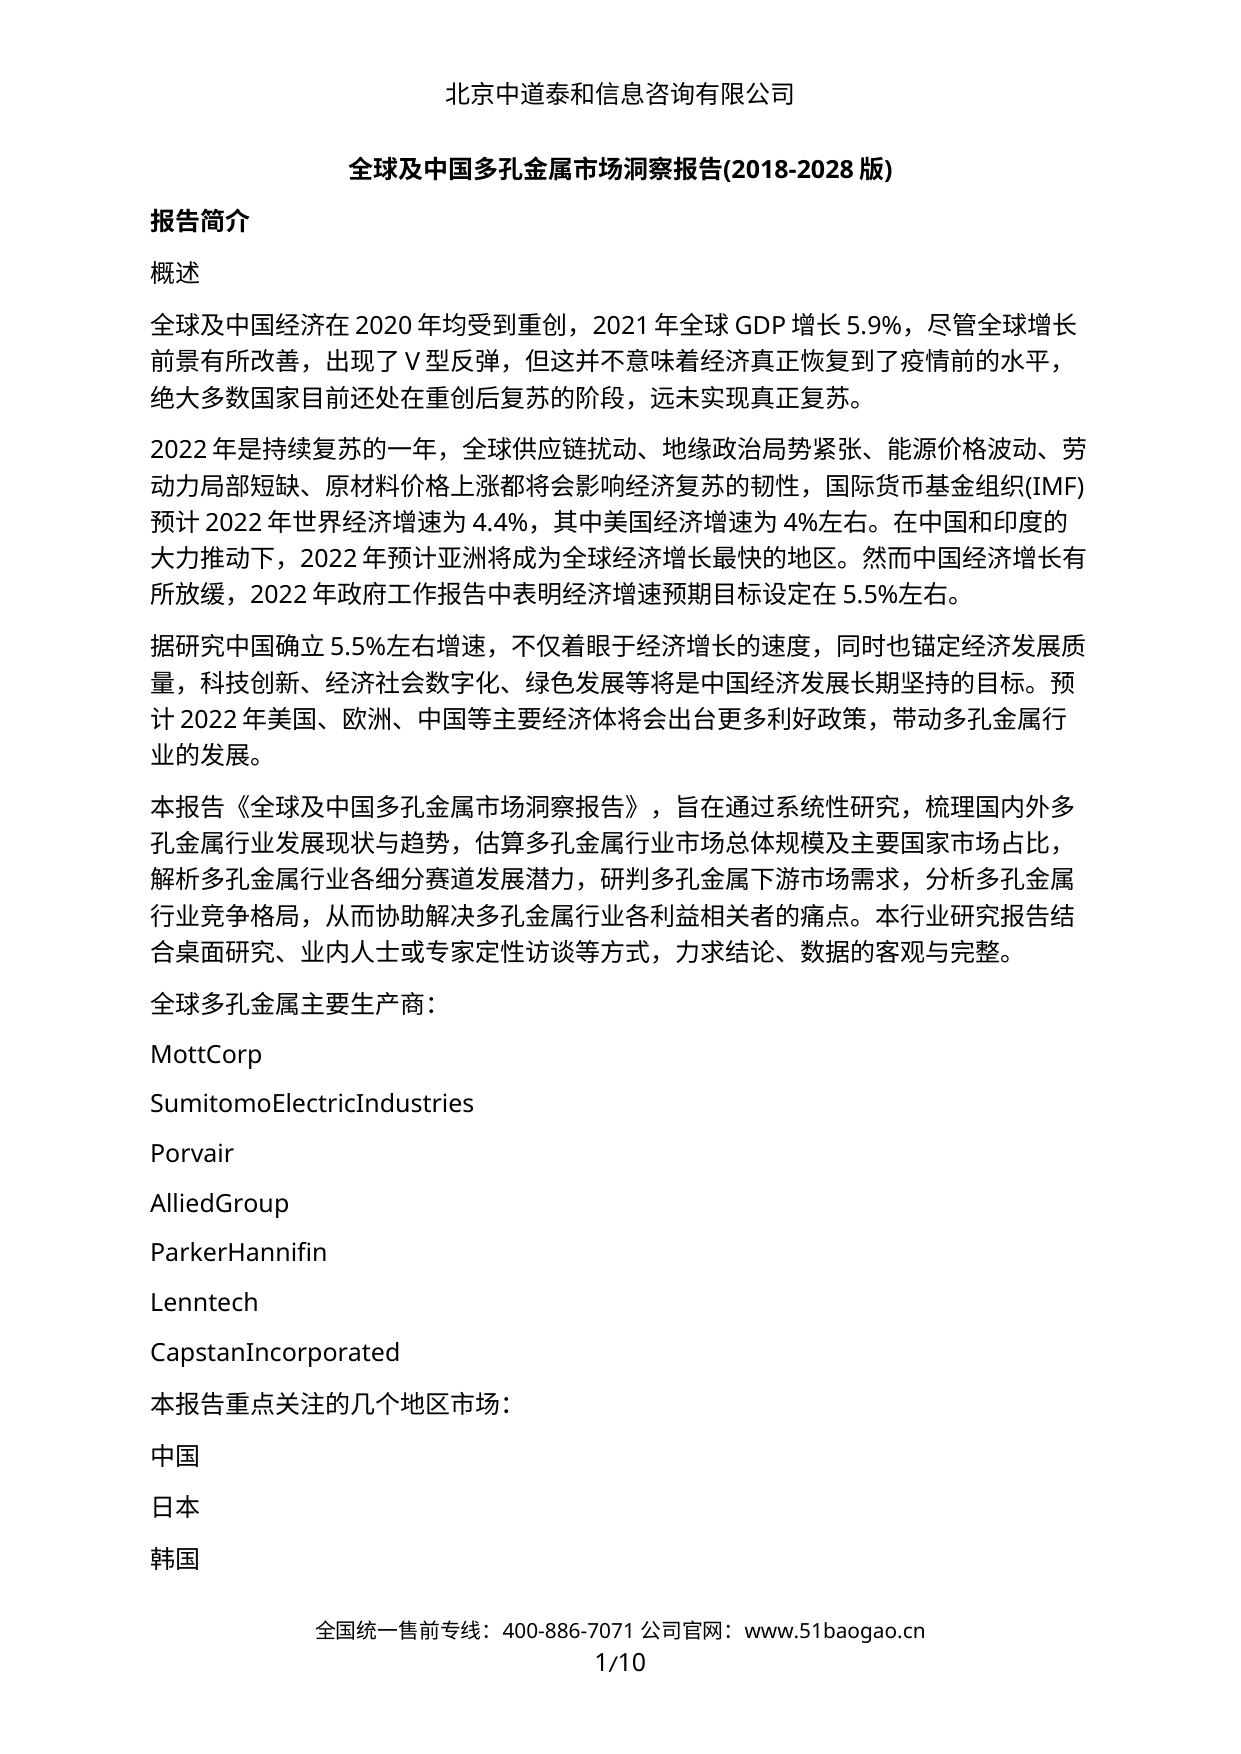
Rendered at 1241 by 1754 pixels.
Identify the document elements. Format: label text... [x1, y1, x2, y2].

text 全球多孔金属主要生产商： [150, 984, 1090, 1021]
text 日本 [150, 1488, 1090, 1524]
text 2022年是持续复苏的一年，全球供应链扰动、地缘政治局势紧张、能源价格波动、劳动力局部短缺、原材料价格上涨都将会影响经济复苏的韧性，国际货币基金组织(IMF)预计2022年世界经济增速为4.4%，其中美国经济增速为4%左右。在中国和印度的大力推动下，2022年预计亚洲将成为全球经济增长最快的地区。然而中国经济增长有所放缓，2022年政府工作报告中表明经济增速预期目标设定在5.5%左右。 [150, 430, 1090, 611]
text 全球及中国经济在2020年均受到重创，2021年全球GDP增长5.9%，尽管全球增长前景有所改善，出现了V型反弹，但这并不意味着经济真正恢复到了疫情前的水平，绝大多数国家目前还处在重创后复苏的阶段，远未实现真正复苏。 [150, 306, 1090, 414]
text 中国 [150, 1436, 1090, 1472]
text 韩国 [150, 1540, 1090, 1576]
text 本报告《全球及中国多孔金属市场洞察报告》，旨在通过系统性研究，梳理国内外多孔金属行业发展现状与趋势，估算多孔金属行业市场总体规模及主要国家市场占比，解析多孔金属行业各细分赛道发展潜力，研判多孔金属下游市场需求，分析多孔金属行业竞争格局，从而协助解决多孔金属行业各利益相关者的痛点。本行业研究报告结合桌面研究、业内人士或专家定性访谈等方式，力求结论、数据的客观与完整。 [150, 787, 1090, 969]
text Porvair [150, 1136, 1090, 1170]
text SumitomoElectricIndustries [150, 1086, 1090, 1120]
text 概述 [150, 254, 1090, 290]
text 本报告重点关注的几个地区市场： [150, 1384, 1090, 1420]
text 报告简介 [150, 202, 1090, 238]
text AlliedGroup [150, 1185, 1090, 1219]
text CapstanIncorporated [150, 1334, 1090, 1368]
text 全球及中国多孔金属市场洞察报告(2018-2028版) [150, 150, 1090, 186]
text ParkerHannifin [150, 1235, 1090, 1269]
text 据研究中国确立5.5%左右增速，不仅着眼于经济增长的速度，同时也锚定经济发展质量，科技创新、经济社会数字化、绿色发展等将是中国经济发展长期坚持的目标。预计2022年美国、欧洲、中国等主要经济体将会出台更多利好政策，带动多孔金属行业的发展。 [150, 627, 1090, 772]
text Lenntech [150, 1285, 1090, 1319]
text MottCorp [150, 1036, 1090, 1070]
